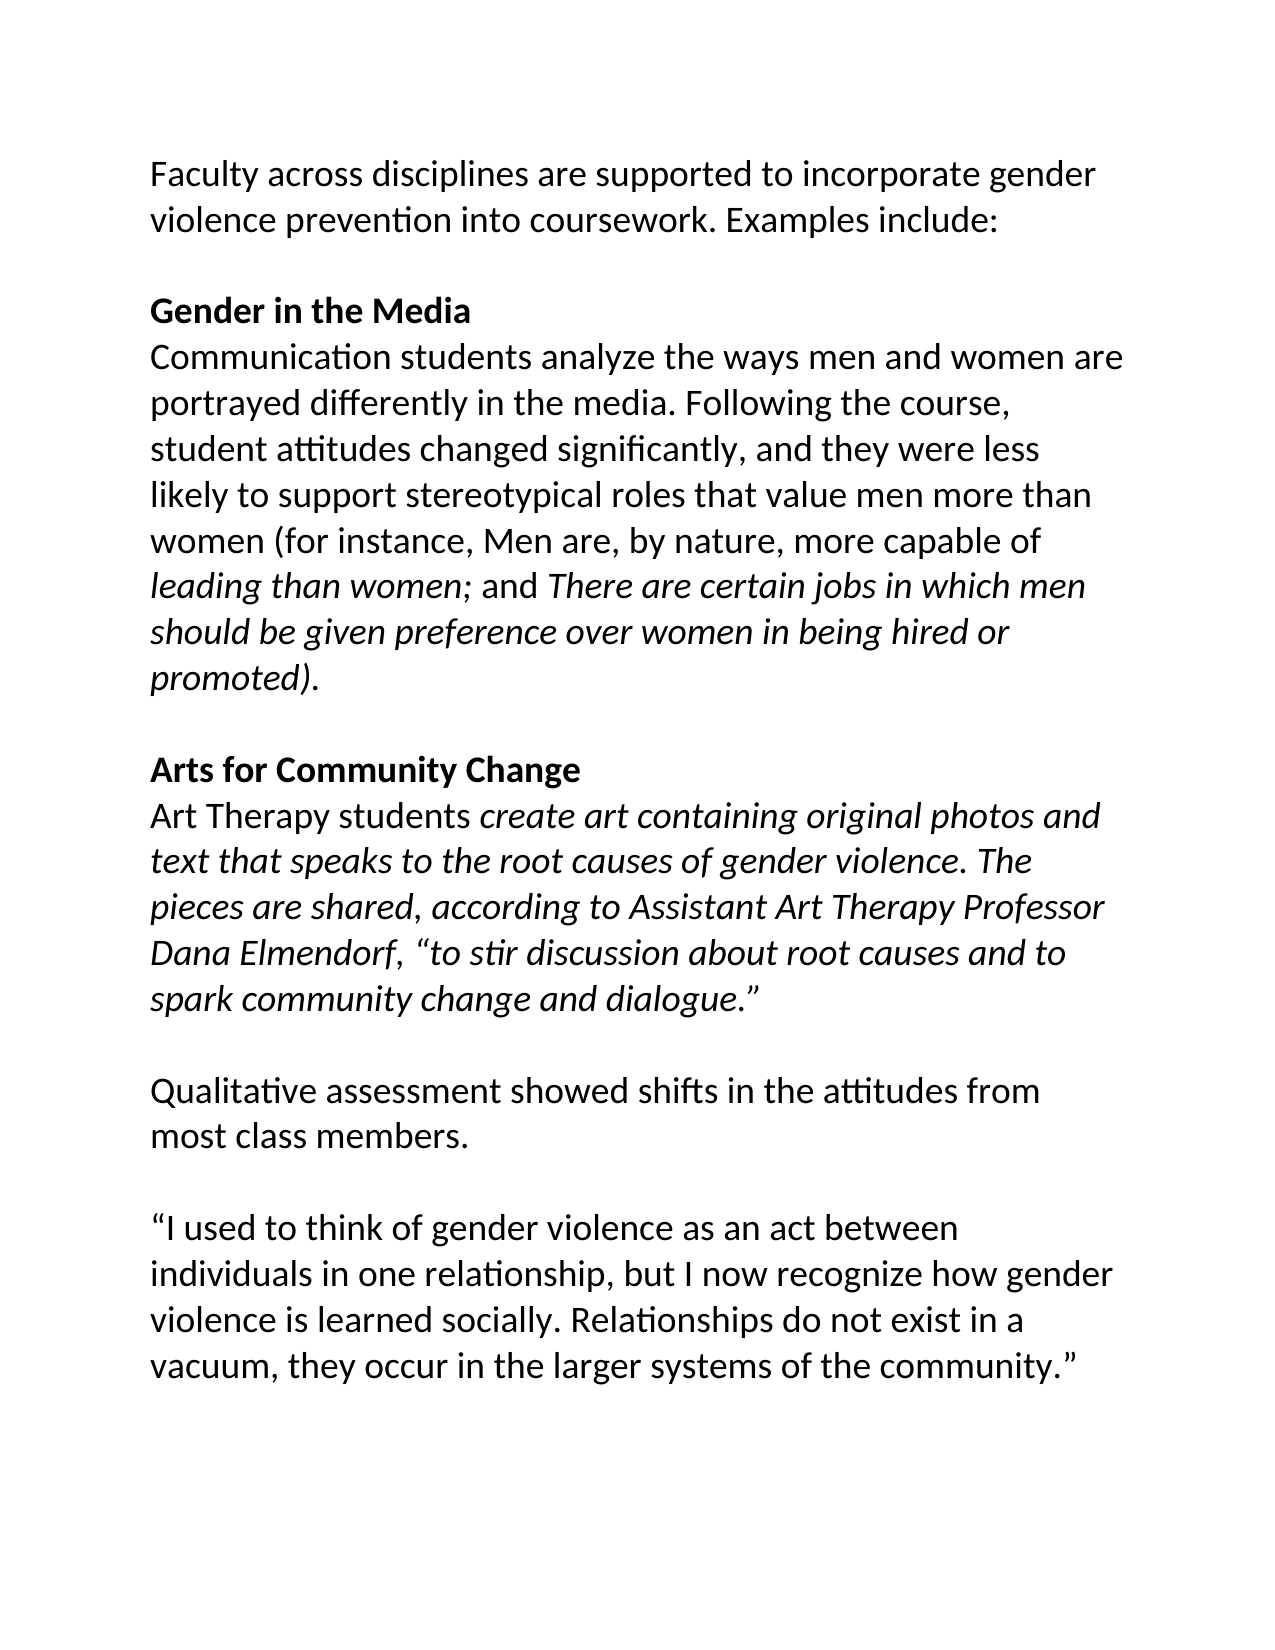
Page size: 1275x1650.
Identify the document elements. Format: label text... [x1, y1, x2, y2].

text Qualitative assessment showed shifts in the attitudes from most class members. [150, 1067, 1125, 1158]
text Art Therapy students create art containing original photos and text that speaks to the root causes of gender violence. The pieces are shared, according to Assistant Art Therapy Professor Dana Elmendorf, “to stir discussion about root causes and to spark community change and dialogue.” [150, 792, 1125, 1021]
text Faculty across disciplines are supported to incorporate gender violence prevention into coursework. Examples include: [150, 150, 1125, 242]
text Gender in the Media [150, 287, 1125, 333]
text Arts for Community Change [150, 746, 1125, 792]
text “I used to think of gender violence as an act between individuals in one relationship, but I now recognize how gender violence is learned socially. Relationships do not exist in a vacuum, they occur in the larger systems of the community.” [150, 1204, 1125, 1387]
text Communication students analyze the ways men and women are portrayed differently in the media. Following the course, student attitudes changed significantly, and they were less likely to support stereotypical roles that value men more than women (for instance, Men are, by nature, more capable of leading than women; and There are certain jobs in which men should be given preference over women in being hired or promoted). [150, 333, 1125, 700]
